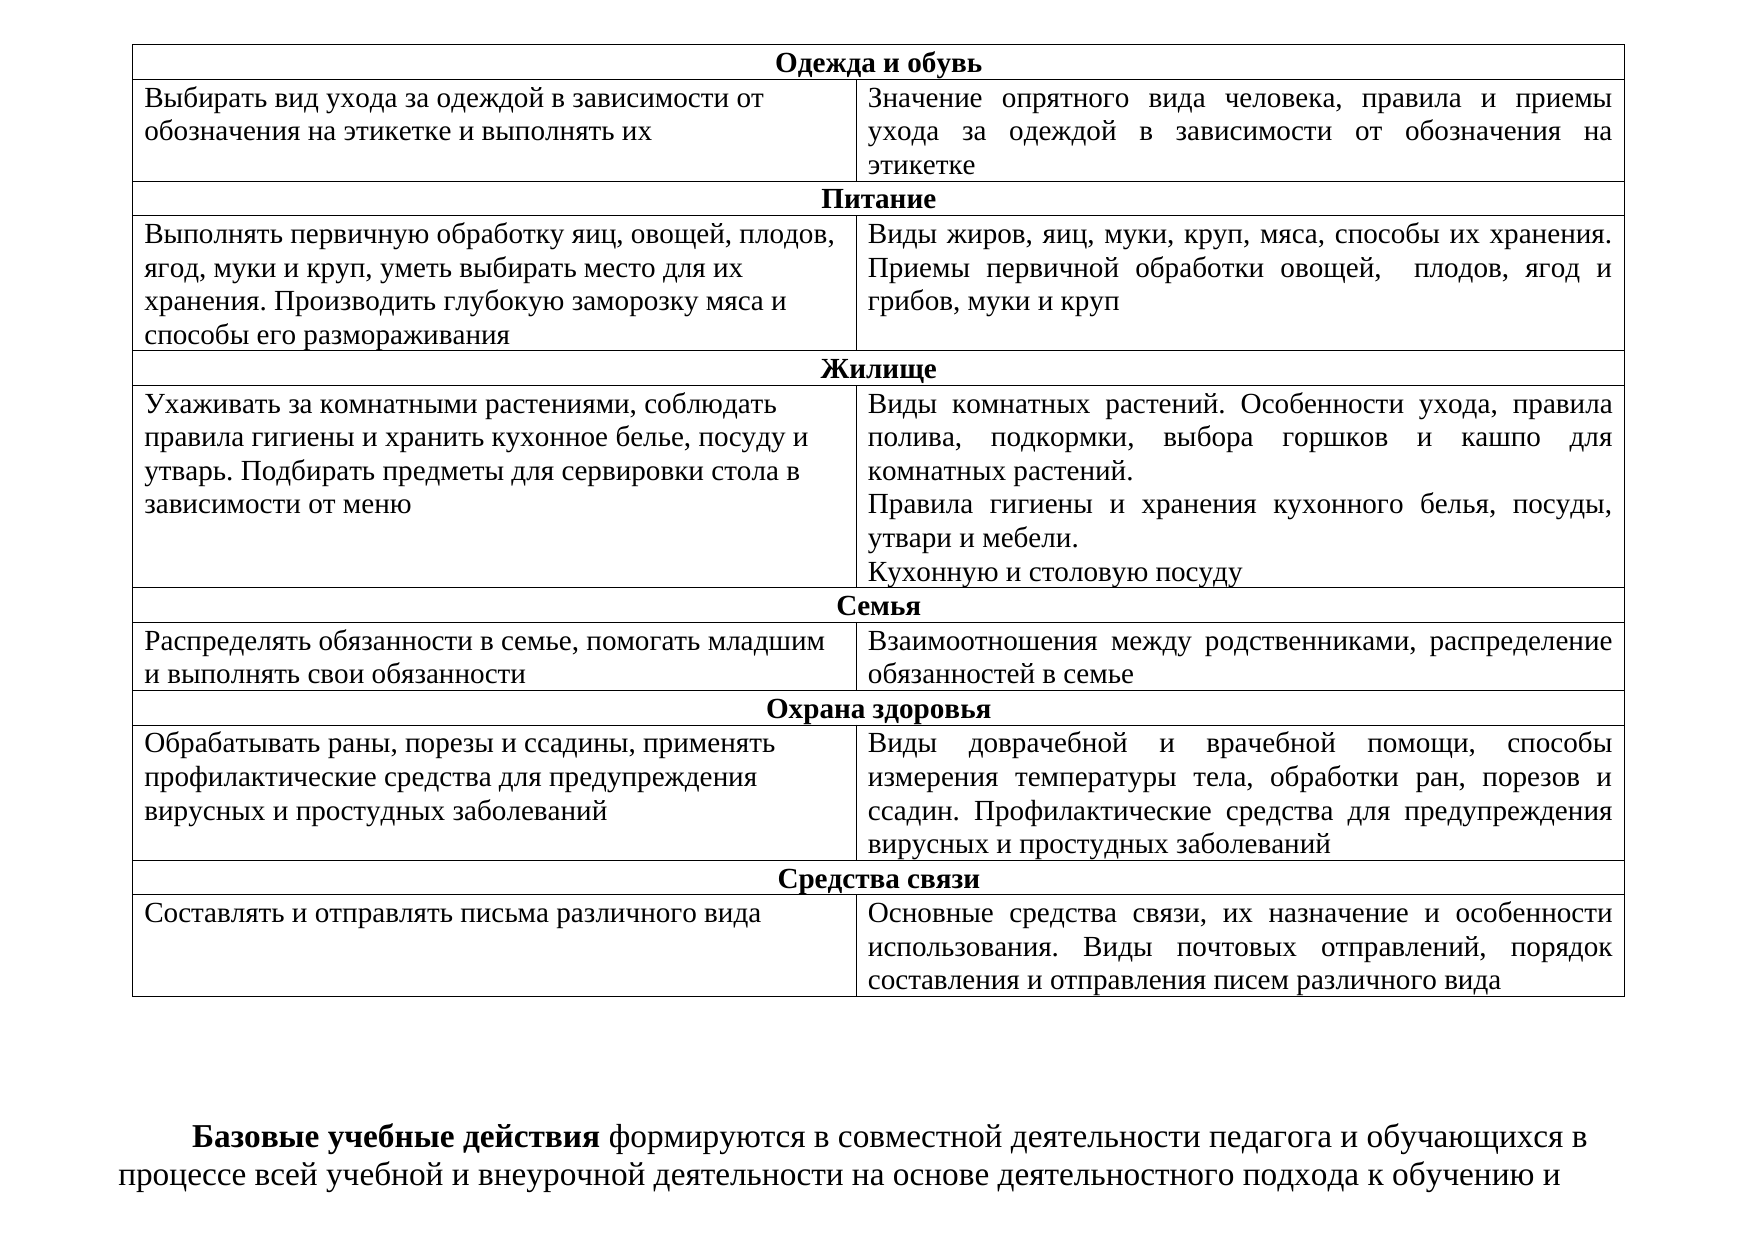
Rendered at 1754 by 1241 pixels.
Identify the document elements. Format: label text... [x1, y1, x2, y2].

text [118, 1116, 1636, 1192]
table_cell Ухаживать за комнатными растениями, соблюдать правила гигиены и хранить кухонное белье, посуду и утварь. Подбирать предметы для сервировки стола в зависимости от меню [133, 386, 856, 587]
table_cell Одежда и обувь [133, 45, 1624, 79]
table_cell Основные средства связи, их назначение и особенности использования. Виды почтовых отправлений, порядок составления и отправления писем различного вида [857, 895, 1624, 996]
table_cell Виды доврачебной и врачебной помощи, способы измерения температуры тела, обработки ран, порезов и ссадин. Профилактические средства для предупреждения вирусных и простудных заболеваний [857, 726, 1624, 860]
table_cell Обрабатывать раны, порезы и ссадины, применять профилактические средства для предупреждения вирусных и простудных заболеваний [133, 726, 856, 860]
table_cell Взаимоотношения между родственниками, распределение обязанностей в семье [857, 623, 1624, 690]
table_cell Виды жиров, яиц, муки, круп, мяса, способы их хранения. Приемы первичной обработки овощей, плодов, ягод и грибов, муки и круп [857, 216, 1624, 350]
table_cell Средства связи [133, 861, 1624, 894]
table_cell Значение опрятного вида человека, правила и приемы ухода за одеждой в зависимости от обозначения на этикетке [857, 80, 1624, 181]
table_cell Охрана здоровья [133, 691, 1624, 724]
table_cell Питание [133, 182, 1624, 215]
table_cell Выбирать вид ухода за одеждой в зависимости от обозначения на этикетке и выполнять их [133, 80, 856, 181]
table_cell Виды комнатных растений. Особенности ухода, правила полива, подкормки, выбора горшков и кашпо для комнатных растений. Правила гигиены и хранения кухонного белья, посуды, утвари и мебели. Кухонную и столовую посуду [857, 386, 1624, 587]
table_cell Распределять обязанности в семье, помогать младшим и выполнять свои обязанности [133, 623, 856, 690]
table_cell Выполнять первичную обработку яиц, овощей, плодов, ягод, муки и круп, уметь выбирать место для их хранения. Производить глубокую заморозку мяса и способы его размораживания [133, 216, 856, 350]
table_cell Жилище [133, 351, 1624, 385]
table_cell Составлять и отправлять письма различного вида [133, 895, 856, 996]
table_cell Семья [133, 588, 1624, 622]
